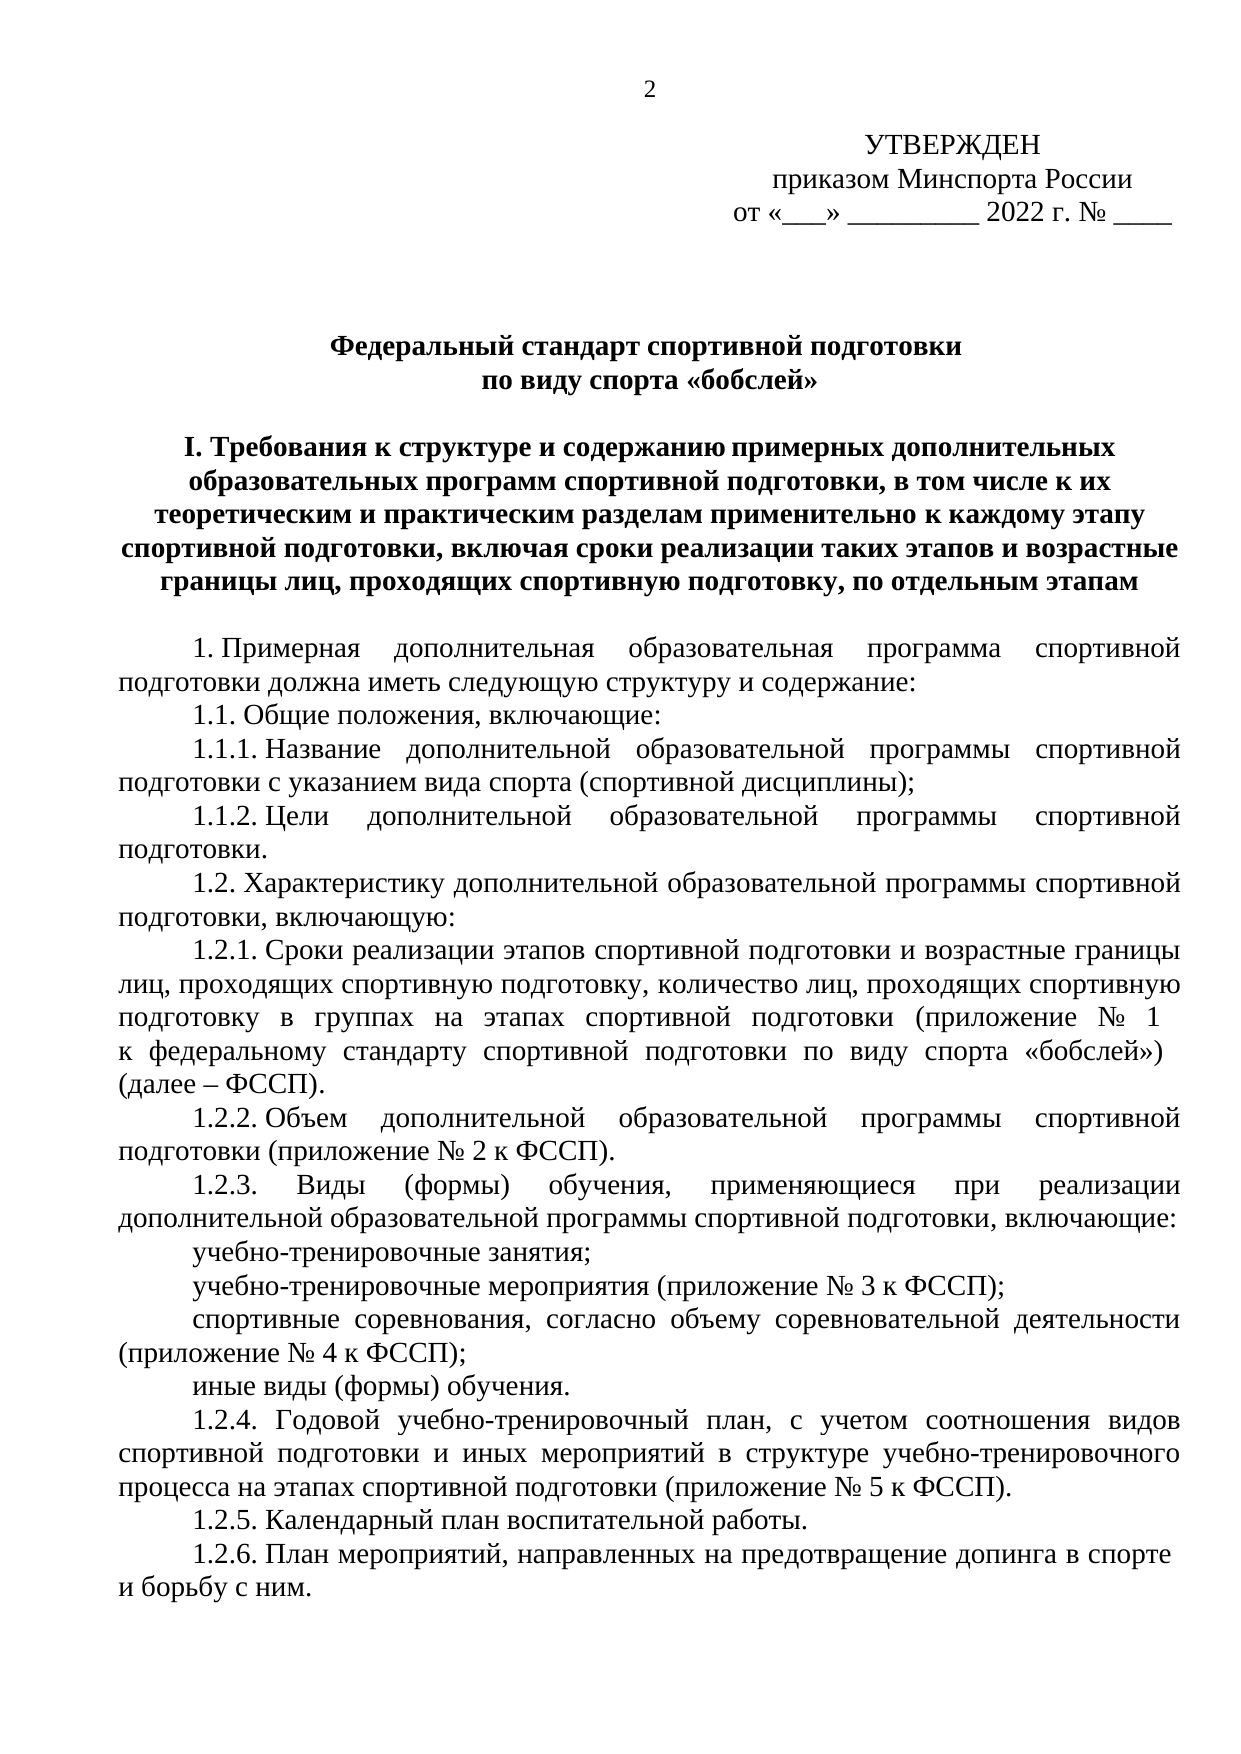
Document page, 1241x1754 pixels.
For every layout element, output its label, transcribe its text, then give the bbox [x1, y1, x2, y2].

list 1.2. Характеристику дополнительной образовательной программы спортивной подготовки, включающую: [118, 865, 1181, 932]
list 1. Примерная дополнительная образовательная программа спортивной подготовки должна иметь следующую структуру и содержание: [118, 630, 1181, 697]
text 1.2.4. Годовой учебно-тренировочный план, с учетом соотношения видов спортивной подготовки и иных мероприятий в структуре учебно-тренировочного процесса на этапах спортивной подготовки (приложение № 5 к ФССП). [665, 1469, 1181, 1502]
list 1.2.2. Объем дополнительной образовательной программы спортивной подготовки (приложение № 2 к ФССП). [118, 1100, 1181, 1167]
text УТВЕРЖДЕН [561, 127, 1181, 161]
text 1.2.3. Виды (формы) обучения, применяющиеся при реализации дополнительной образовательной программы спортивной подготовки, включающие: [118, 1167, 1181, 1234]
text Федеральный стандарт спортивной подготовки по виду спорта «бобслей» [118, 328, 1181, 396]
list 1.1. Общие положения, включающие: [118, 697, 1181, 731]
list 1.2.6. План мероприятий, направленных на предотвращение допинга в спорте и борьбу с ним. [118, 1536, 1181, 1603]
list 1.1.1. Название дополнительной образовательной программы спортивной подготовки с указанием вида спорта (спортивной дисциплины); [118, 731, 1181, 798]
list спортивные соревнования, согласно объему соревновательной деятельности (приложение № 4 к ФССП); [118, 1301, 1181, 1368]
list иные виды (формы) обучения. [118, 1368, 1181, 1402]
text приказом Минспорта России [561, 161, 1181, 194]
text I. Требования к структуре и содержанию примерных дополнительных образовательных программ спортивной подготовки, в том числе к их теоретическим и практическим разделам применительно к каждому этапу спортивной подготовки, включая сроки реализации таких этапов и возрастные границы лиц, проходящих спортивную подготовку, по отдельным этапам [118, 429, 1181, 597]
list учебно-тренировочные занятия; [118, 1234, 1181, 1268]
text от «___» _________ 2022 г. № ____ [561, 194, 1181, 228]
list учебно-тренировочные мероприятия (приложение № 3 к ФССП); [118, 1268, 1181, 1301]
text 1.2.5. Календарный план воспитательной работы. [118, 1502, 1181, 1536]
list 1.2.1. Сроки реализации этапов спортивной подготовки и возрастные границы лиц, проходящих спортивную подготовку, количество лиц, проходящих спортивную подготовку в группах на этапах спортивной подготовки (приложение № 1 к федеральному стандарту спортивной подготовки по виду спорта «бобслей») (далее – ФССП). [118, 932, 1181, 1100]
list 1.1.2. Цели дополнительной образовательной программы спортивной подготовки. [118, 798, 1181, 865]
